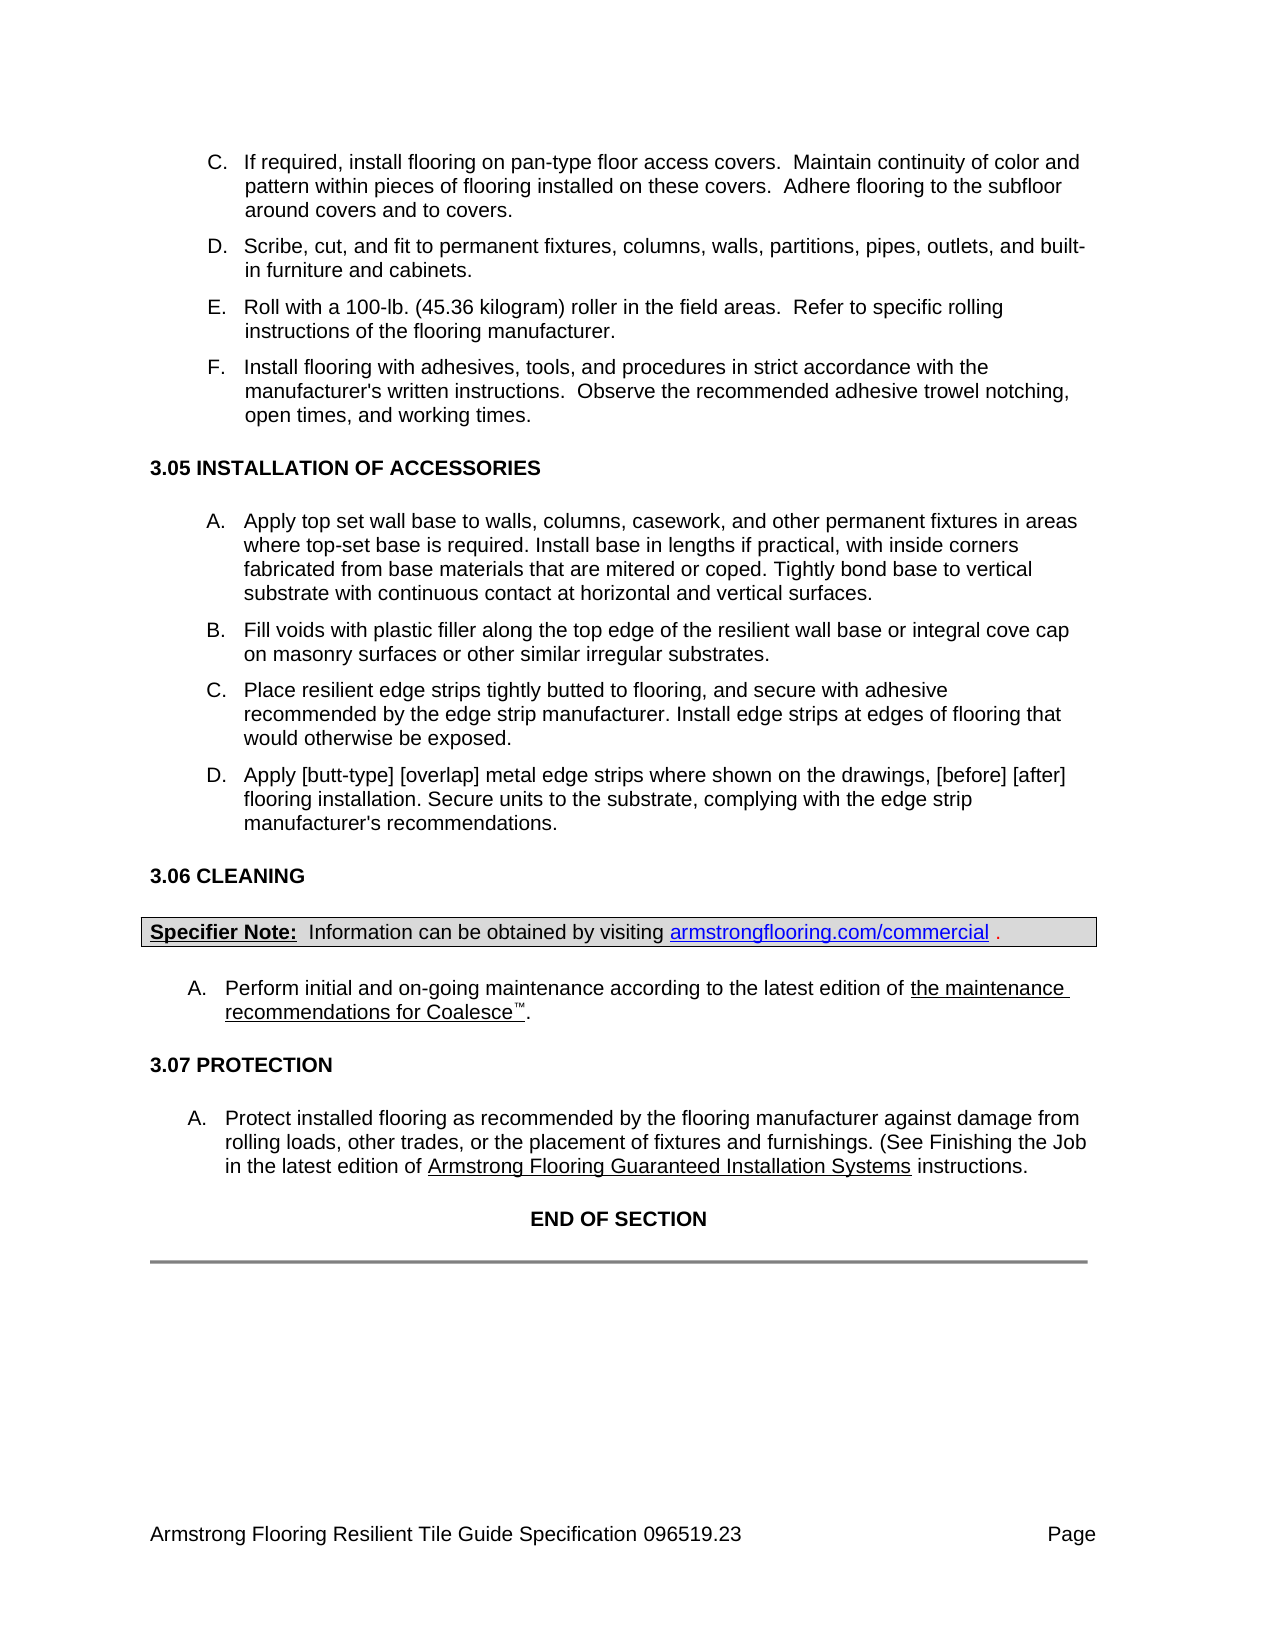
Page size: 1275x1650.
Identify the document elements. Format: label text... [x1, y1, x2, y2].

list Fill voids with plastic filler along the top edge of the resilient wall base or integral cove cap on masonry surfaces or other similar irregular substrates. [206, 618, 1087, 666]
subtitle 3.05 INSTALLATION OF ACCESSORIES [150, 456, 1087, 480]
subtitle 3.06 CLEANING [150, 863, 1087, 887]
list Apply top set wall base to walls, columns, casework, and other permanent fixtures in areas where top-set base is required. Install base in lengths if practical, with inside corners fabricated from base materials that are mitered or coped. Tightly bond base to vertical substrate with continuous contact at horizontal and vertical surfaces. [206, 509, 1087, 605]
subtitle 3.07 PROTECTION [150, 1053, 1087, 1077]
list Place resilient edge strips tightly butted to flooring, and secure with adhesive recommended by the edge strip manufacturer. Install edge strips at edges of flooring that would otherwise be exposed. [206, 678, 1087, 750]
list If required, install flooring on pan-type floor access covers. Maintain continuity of color and pattern within pieces of flooring installed on these covers. Adhere flooring to the subfloor around covers and to covers. [207, 150, 1087, 222]
list Scribe, cut, and fit to permanent fixtures, columns, walls, partitions, pipes, outlets, and built-in furniture and cabinets. [207, 234, 1087, 282]
list Roll with a 100-lb. (45.36 kilogram) roller in the field areas. Refer to specific rolling instructions of the flooring manufacturer. [207, 295, 1087, 343]
subtitle END OF SECTION [150, 1207, 1087, 1231]
list Apply [butt-type] [overlap] metal edge strips where shown on the drawings, [before] [after] flooring installation. Secure units to the substrate, complying with the edge strip manufacturer's recommendations. [206, 762, 1087, 834]
text Specifier Note: Information can be obtained by visiting armstrongflooring.com/commercial . [142, 918, 1096, 946]
list Perform initial and on-going maintenance according to the latest edition of the maintenance recommendations for Coalesce™. [187, 976, 1087, 1024]
list Protect installed flooring as recommended by the flooring manufacturer against damage from rolling loads, other trades, or the placement of fixtures and furnishings. (See Finishing the Job in the latest edition of Armstrong Flooring Guaranteed Installation Systems instructions. [187, 1106, 1087, 1178]
list Install flooring with adhesives, tools, and procedures in strict accordance with the manufacturer's written instructions. Observe the recommended adhesive trowel notching, open times, and working times. [207, 355, 1087, 427]
